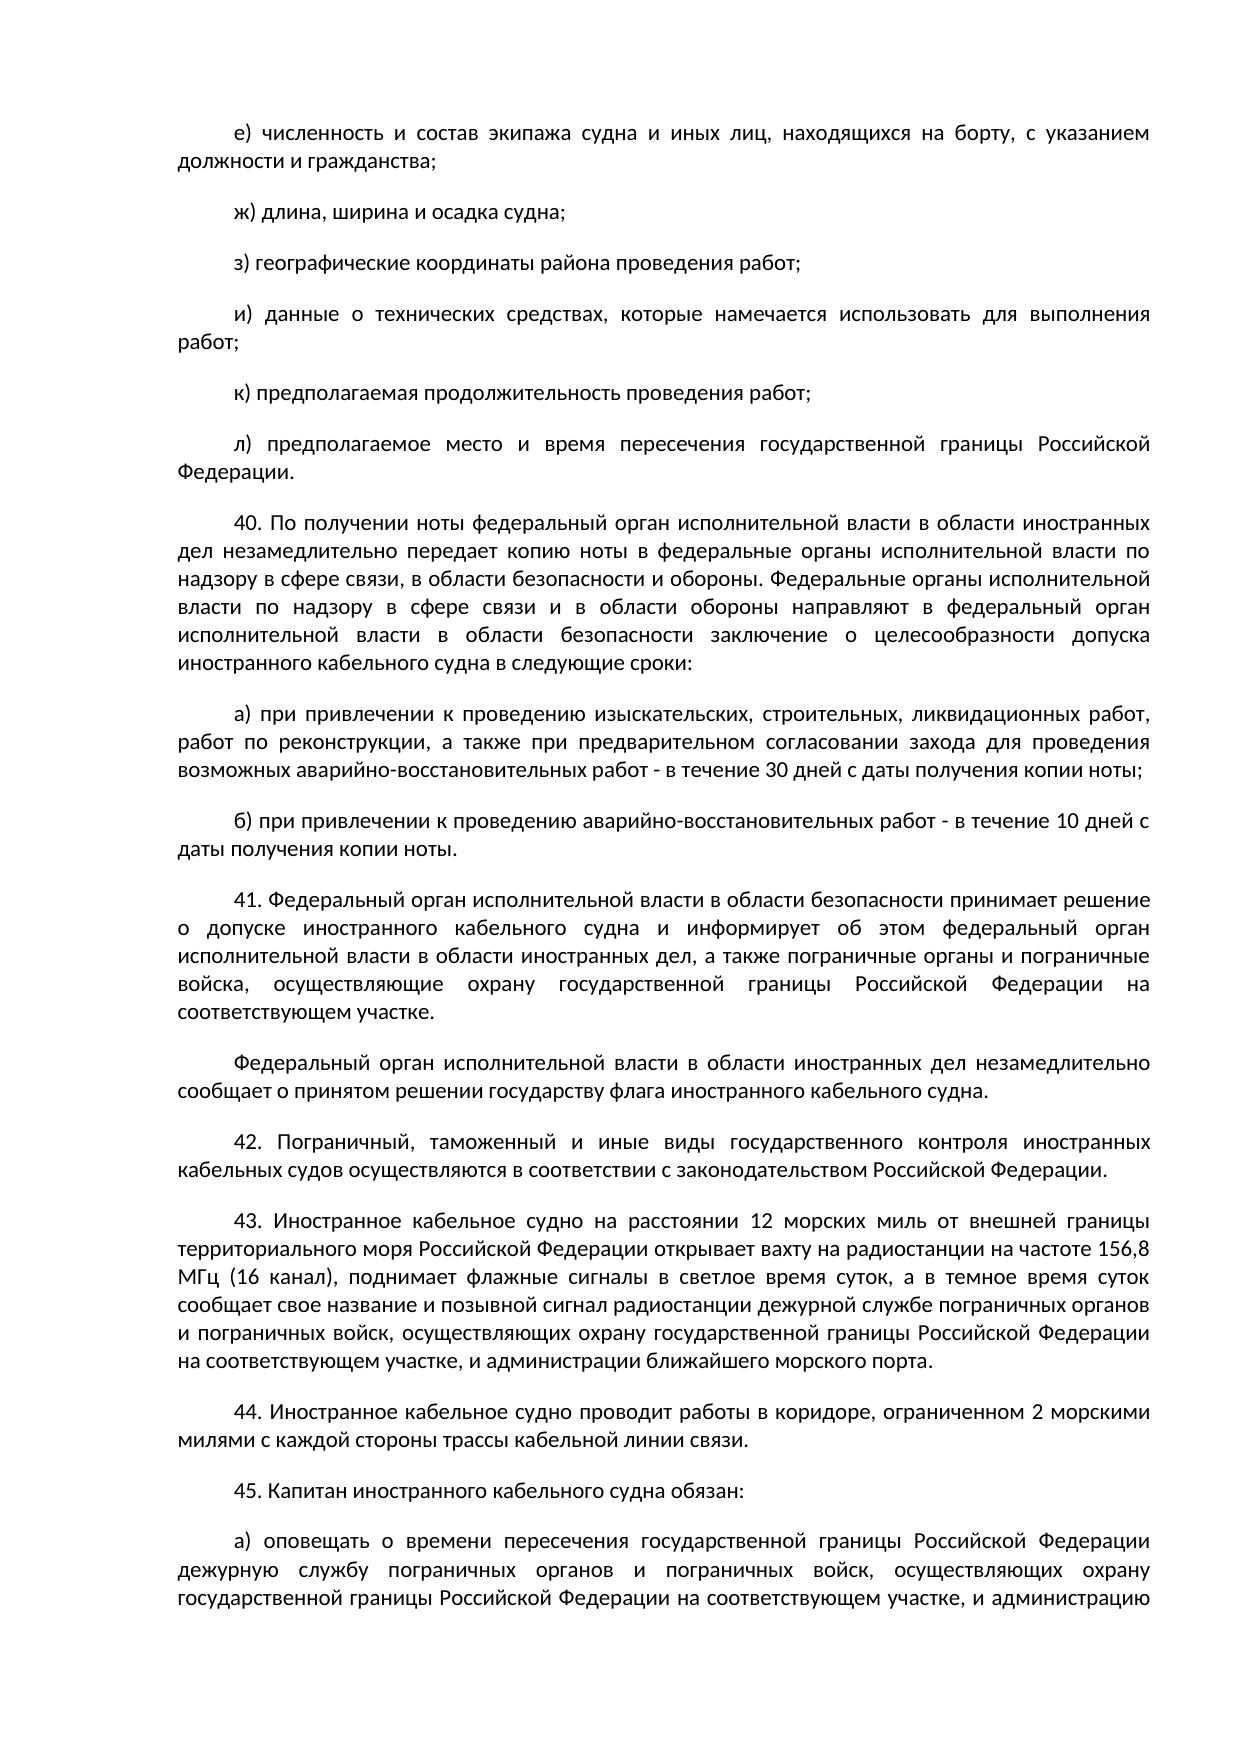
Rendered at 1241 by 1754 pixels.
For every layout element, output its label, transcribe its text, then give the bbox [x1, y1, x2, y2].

text 40. По получении ноты федеральный орган исполнительной власти в области иностранных дел незамедлительно передает копию ноты в федеральные органы исполнительной власти по надзору в сфере связи, в области безопасности и обороны. Федеральные органы исполнительной власти по надзору в сфере связи и в области обороны направляют в федеральный орган исполнительной власти в области безопасности заключение о целесообразности допуска иностранного кабельного судна в следующие сроки: [177, 508, 1152, 676]
text е) численность и состав экипажа судна и иных лиц, находящихся на борту, с указанием должности и гражданства; [177, 118, 1152, 174]
text з) географические координаты района проведения работ; [177, 248, 1152, 276]
text 44. Иностранное кабельное судно проводит работы в коридоре, ограниченном 2 морскими милями с каждой стороны трассы кабельной линии связи. [177, 1397, 1152, 1453]
text л) предполагаемое место и время пересечения государственной границы Российской Федерации. [177, 429, 1152, 485]
text 42. Пограничный, таможенный и иные виды государственного контроля иностранных кабельных судов осуществляются в соответствии с законодательством Российской Федерации. [177, 1127, 1152, 1183]
text б) при привлечении к проведению аварийно-восстановительных работ - в течение 10 дней с даты получения копии ноты. [177, 806, 1152, 862]
text и) данные о технических средствах, которые намечается использовать для выполнения работ; [177, 299, 1152, 355]
text ж) длина, ширина и осадка судна; [177, 197, 1152, 225]
text к) предполагаемая продолжительность проведения работ; [177, 378, 1152, 406]
text а) при привлечении к проведению изыскательских, строительных, ликвидационных работ, работ по реконструкции, а также при предварительном согласовании захода для проведения возможных аварийно-восстановительных работ - в течение 30 дней с даты получения копии ноты; [177, 699, 1152, 783]
text Федеральный орган исполнительной власти в области иностранных дел незамедлительно сообщает о принятом решении государству флага иностранного кабельного судна. [177, 1048, 1152, 1104]
text 41. Федеральный орган исполнительной власти в области безопасности принимает решение о допуске иностранного кабельного судна и информирует об этом федеральный орган исполнительной власти в области иностранных дел, а также пограничные органы и пограничные войска, осуществляющие охрану государственной границы Российской Федерации на соответствующем участке. [177, 885, 1152, 1025]
text 45. Капитан иностранного кабельного судна обязан: [177, 1476, 1152, 1504]
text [177, 1527, 1152, 1611]
text 43. Иностранное кабельное судно на расстоянии 12 морских миль от внешней границы территориального моря Российской Федерации открывает вахту на радиостанции на частоте 156,8 МГц (16 канал), поднимает флажные сигналы в светлое время суток, а в темное время суток сообщает свое название и позывной сигнал радиостанции дежурной службе пограничных органов и пограничных войск, осуществляющих охрану государственной границы Российской Федерации на соответствующем участке, и администрации ближайшего морского порта. [177, 1206, 1152, 1374]
